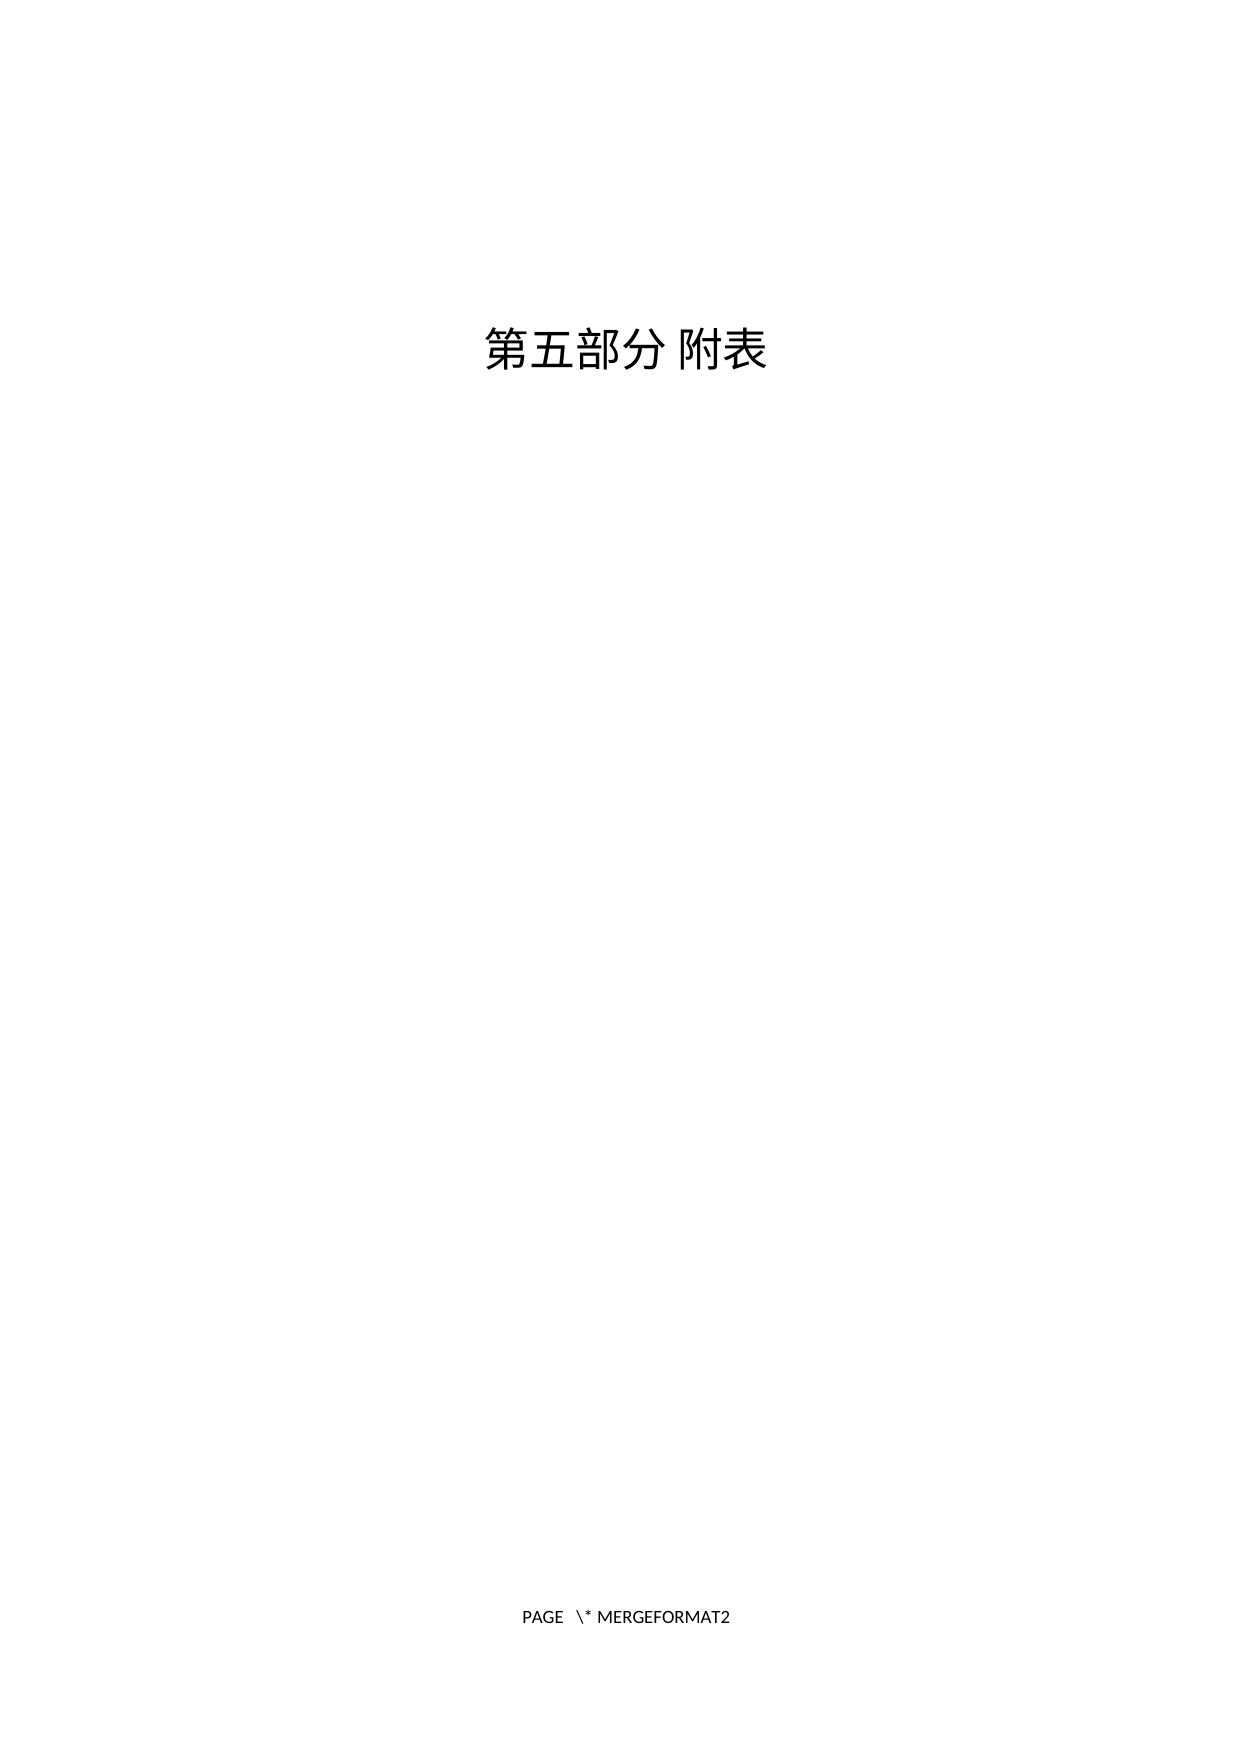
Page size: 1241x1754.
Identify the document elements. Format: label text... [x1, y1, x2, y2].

text 第五部分 附表 [165, 298, 1087, 395]
